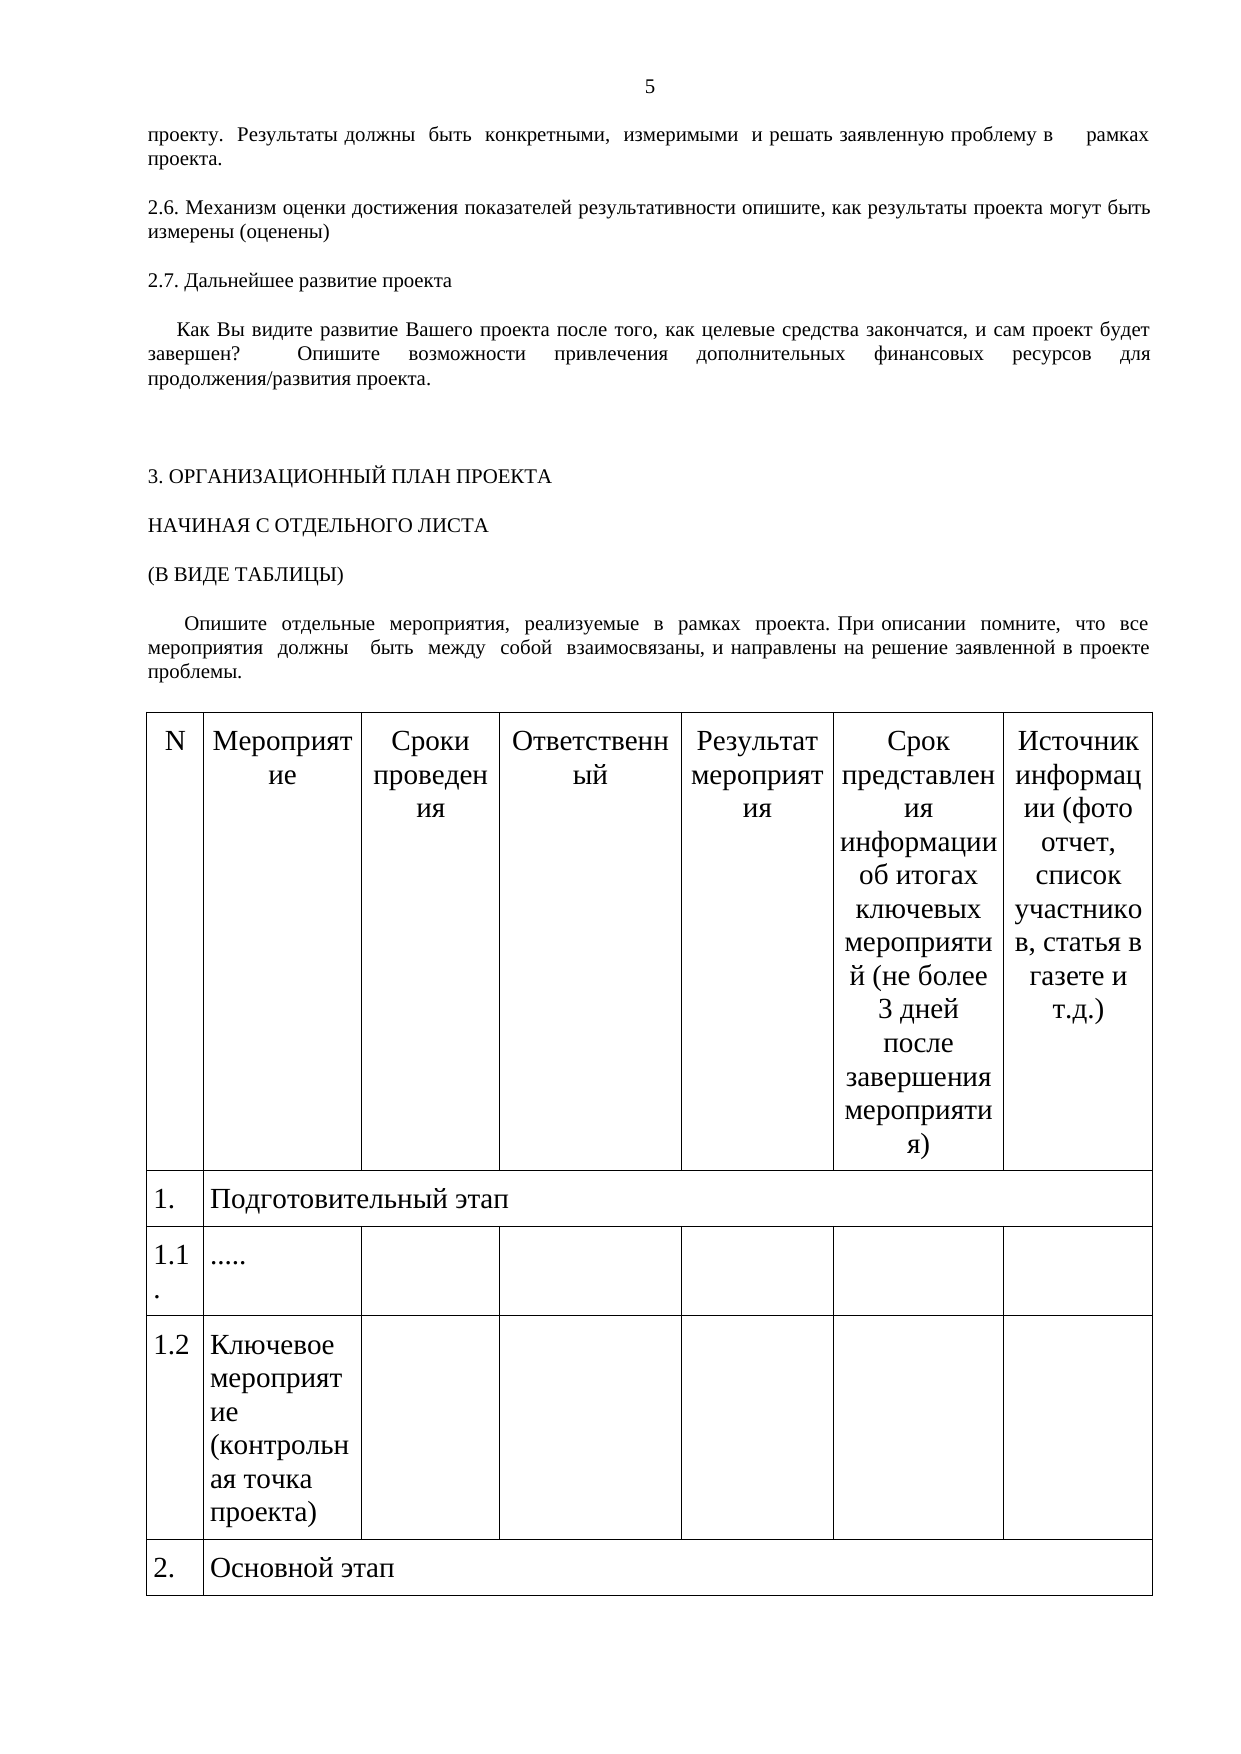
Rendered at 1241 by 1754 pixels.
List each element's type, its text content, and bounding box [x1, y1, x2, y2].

subtitle 2.6. Механизм оценки достижения показателей результативности опишите, как результаты проекта могут быть измерены (оценены) [148, 195, 1152, 243]
table_cell [500, 1316, 681, 1539]
table_cell Подготовительный этап [204, 1171, 1152, 1226]
table_header Мероприятие [204, 713, 361, 1170]
subtitle (В ВИДЕ ТАБЛИЦЫ) [148, 562, 1152, 586]
table_cell 1. [147, 1171, 203, 1226]
subtitle 3. ОРГАНИЗАЦИОННЫЙ ПЛАН ПРОЕКТА [148, 463, 1152, 488]
table_header Источник информации (фото отчет, список участников, статья в газете и т.д.) [1004, 713, 1152, 1170]
subtitle 2.7. Дальнейшее развитие проекта [148, 268, 1152, 292]
table_cell 1.1. [147, 1227, 203, 1315]
table_cell [1004, 1227, 1152, 1315]
table_cell [834, 1316, 1003, 1539]
table_cell [362, 1227, 499, 1315]
table_cell [682, 1227, 833, 1315]
table_header Срок представления информации об итогах ключевых мероприятий (не более 3 дней после завершения мероприятия) [834, 713, 1003, 1170]
table_header Сроки проведения [362, 713, 499, 1170]
table_header Результат мероприятия [682, 713, 833, 1170]
subtitle НАЧИНАЯ С ОТДЕЛЬНОГО ЛИСТА [148, 513, 1152, 537]
table_cell [682, 1316, 833, 1539]
table_cell [362, 1316, 499, 1539]
table_cell [834, 1227, 1003, 1315]
subtitle Как Вы видите развитие Вашего проекта после того, как целевые средства закончатся, и сам проект будет завершен? Опишите возможности привлечения дополнительных финансовых ресурсов для продолжения/развития проекта. [148, 317, 1152, 389]
table_cell Ключевое мероприятие (контрольная точка проекта) [204, 1316, 361, 1539]
table_cell Основной этап [204, 1540, 1152, 1594]
table_cell 2. [147, 1540, 203, 1594]
table_cell [500, 1227, 681, 1315]
subtitle Опишите отдельные мероприятия, реализуемые в рамках проекта. При описании помните, что все мероприятия должны быть между собой взаимосвязаны, и направлены на решение заявленной в проекте проблемы. [148, 611, 1152, 683]
table_cell [1004, 1316, 1152, 1539]
table_cell ..... [204, 1227, 361, 1315]
table_header N [147, 713, 203, 1170]
table_cell 1.2 [147, 1316, 203, 1539]
table_header Ответственный [500, 713, 681, 1170]
